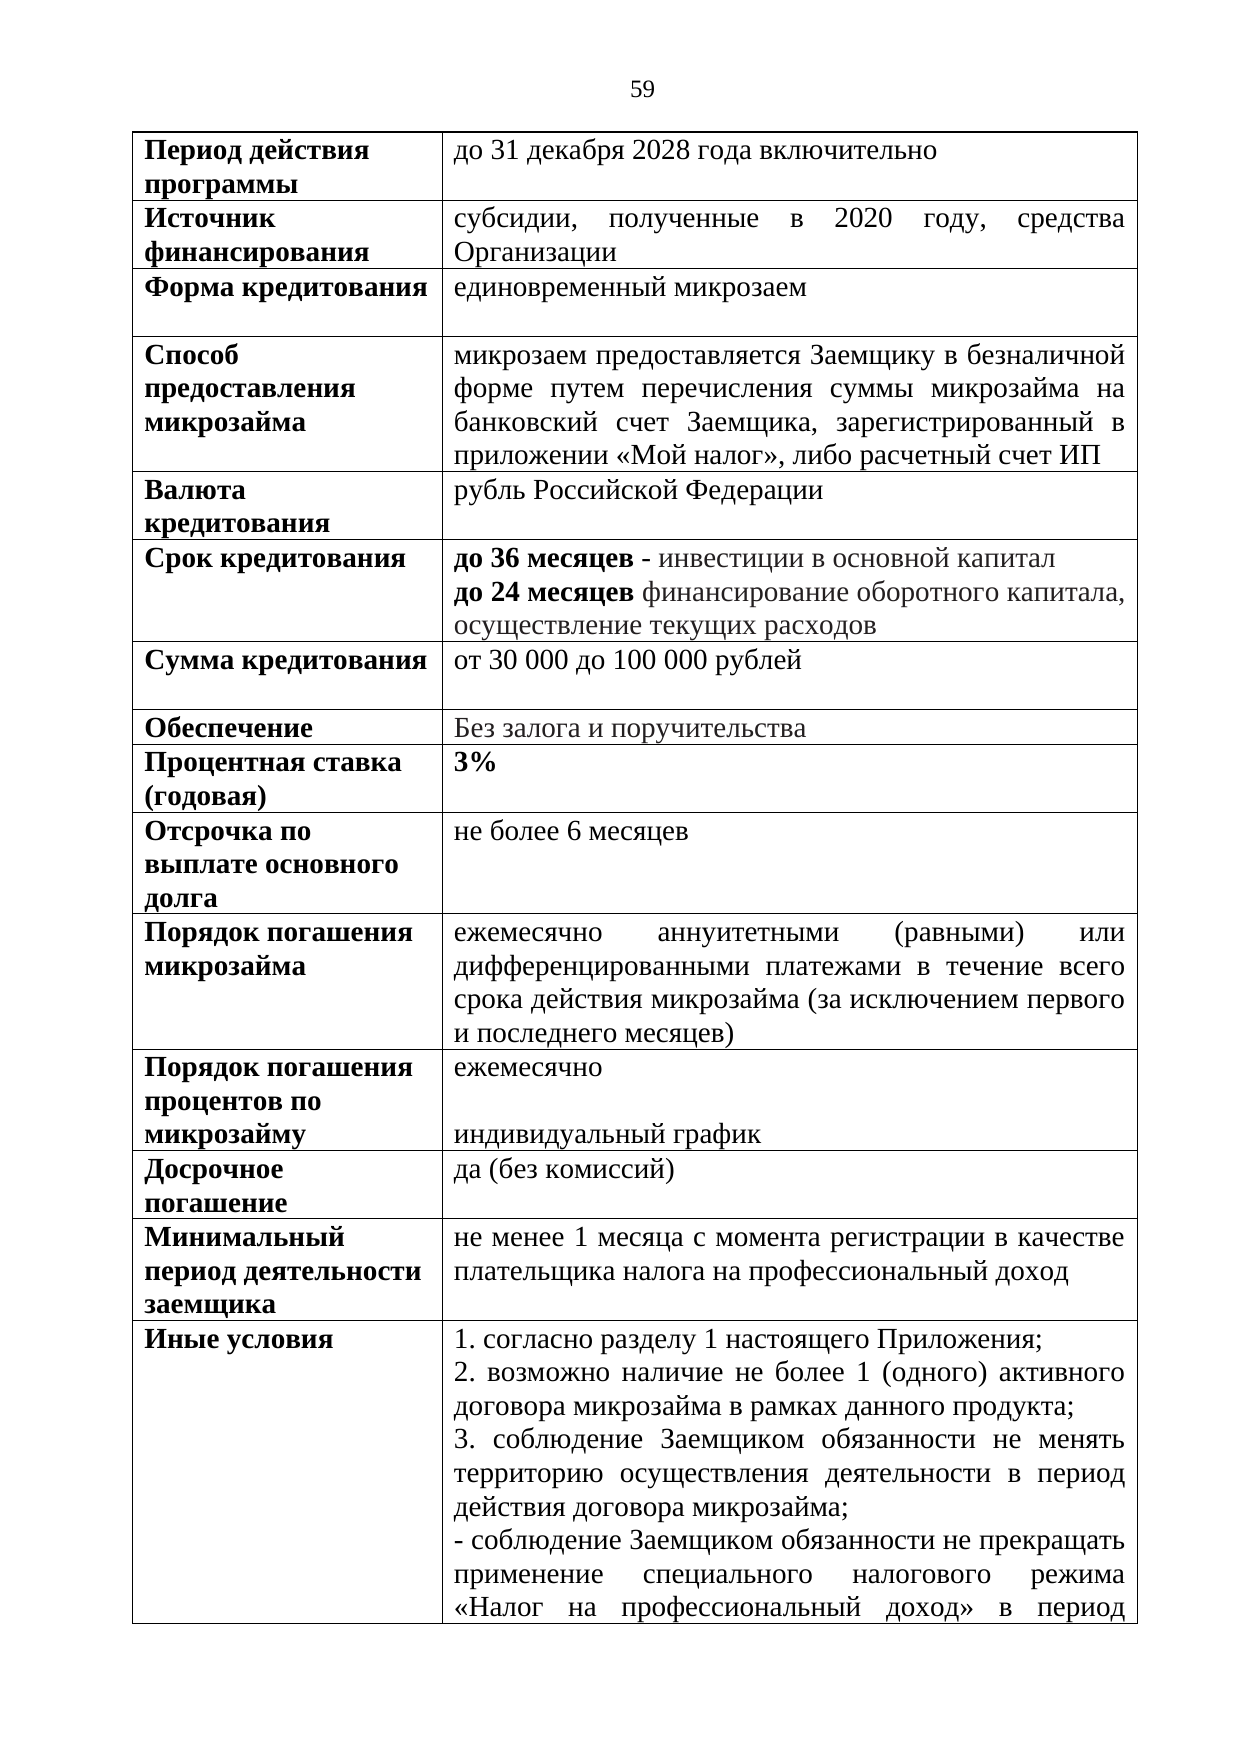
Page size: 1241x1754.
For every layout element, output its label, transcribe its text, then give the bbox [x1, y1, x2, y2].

table_cell Процентная ставка (годовая) [133, 745, 442, 812]
table_cell Минимальный период деятельности заемщика [133, 1219, 442, 1320]
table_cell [443, 1321, 1137, 1623]
table_cell Период действия программы [133, 133, 442, 199]
table_cell единовременный микрозаем [443, 269, 1137, 336]
table_cell рубль Российской Федерации [443, 472, 1137, 539]
table_cell микрозаем предоставляется Заемщику в безналичной форме путем перечисления суммы микрозайма на банковский счет Заемщика, зарегистрированный в приложении «Мой налог», либо расчетный счет ИП [443, 337, 1137, 471]
table_cell до 36 месяцев - инвестиции в основной капитал до 24 месяцев финансирование оборотного капитала, осуществление текущих расходов [443, 540, 1137, 641]
table_cell Срок кредитования [133, 540, 442, 641]
table_cell Отсрочка по выплате основного долга [133, 813, 442, 913]
table_cell 3% [443, 745, 1137, 812]
table_cell ежемесячно аннуитетными (равными) или дифференцированными платежами в течение всего срока действия микрозайма (за исключением первого и последнего месяцев) [443, 914, 1137, 1048]
table_cell субсидии, полученные в 2020 году, средства Организации [443, 201, 1137, 268]
table_cell от 30 000 до 100 000 рублей [443, 642, 1137, 709]
table_cell Порядок погашения процентов по микрозайму [133, 1050, 442, 1150]
table_cell Способ предоставления микрозайма [133, 337, 442, 471]
table_cell да (без комиссий) [443, 1151, 1137, 1218]
table_cell Источник финансирования [133, 201, 442, 268]
table_cell не более 6 месяцев [443, 813, 1137, 913]
table_cell Без залога и поручительства [443, 710, 1137, 743]
table_cell Иные условия [133, 1321, 442, 1623]
table_cell Досрочное погашение [133, 1151, 442, 1218]
table_cell Обеспечение [133, 710, 442, 743]
table_cell Сумма кредитования [133, 642, 442, 709]
table_cell Валюта кредитования [133, 472, 442, 539]
table_cell Порядок погашения микрозайма [133, 914, 442, 1048]
table_cell до 31 декабря 2028 года включительно [443, 133, 1137, 199]
table_cell Форма кредитования [133, 269, 442, 336]
table_cell ежемесячно индивидуальный график [443, 1050, 1137, 1150]
table_cell не менее 1 месяца с момента регистрации в качестве плательщика налога на профессиональный доход [443, 1219, 1137, 1320]
